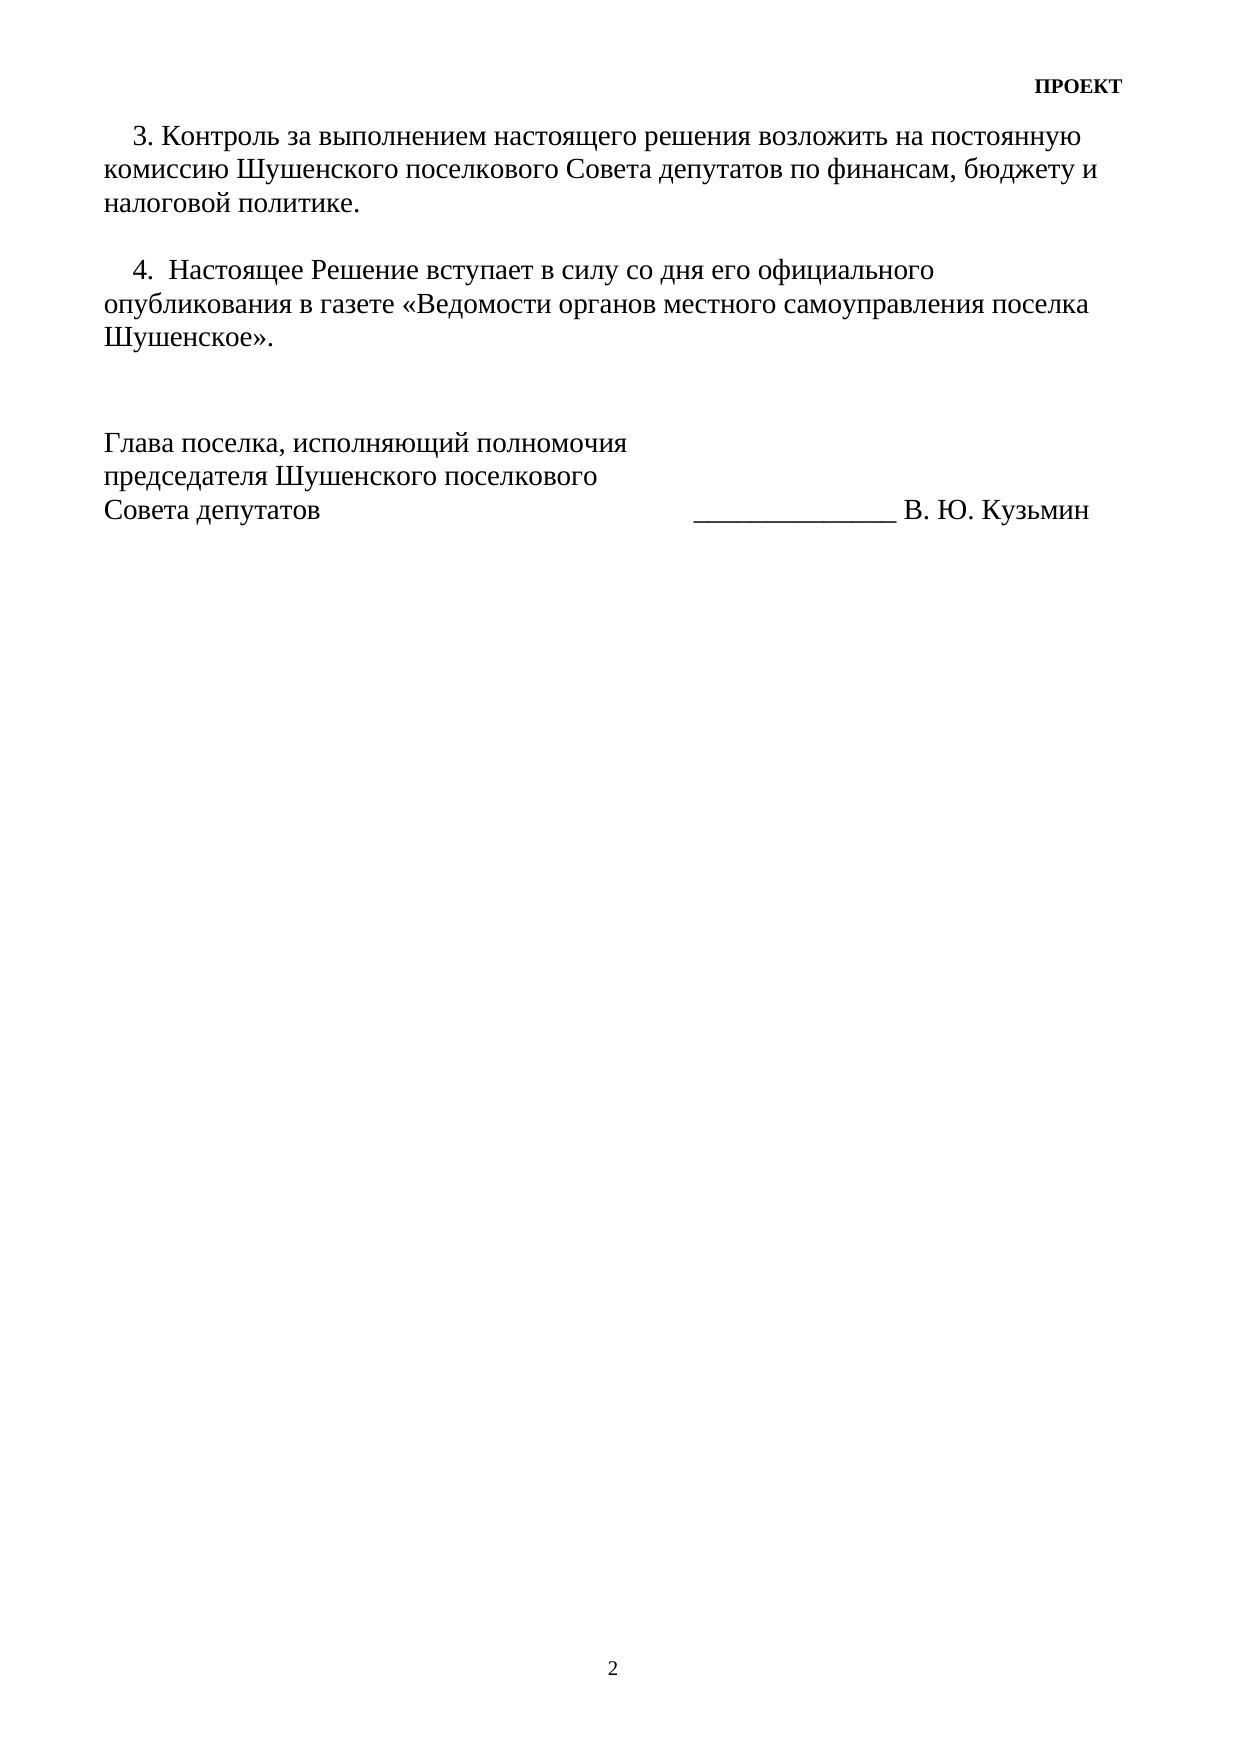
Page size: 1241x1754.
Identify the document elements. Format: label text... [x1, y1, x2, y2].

text 4. Настоящее Решение вступает в силу со дня его официального опубликования в газете «Ведомости органов местного самоуправления поселка Шушенское». [103, 252, 1122, 353]
text председателя Шушенского поселкового [103, 458, 1122, 492]
text Глава поселка, исполняющий полномочия [103, 425, 1122, 458]
text 3. Контроль за выполнением настоящего решения возложить на постоянную комиссию Шушенского поселкового Совета депутатов по финансам, бюджету и налоговой политике. [103, 118, 1122, 219]
text Совета депутатов ______________ В. Ю. Кузьмин [103, 492, 1122, 526]
